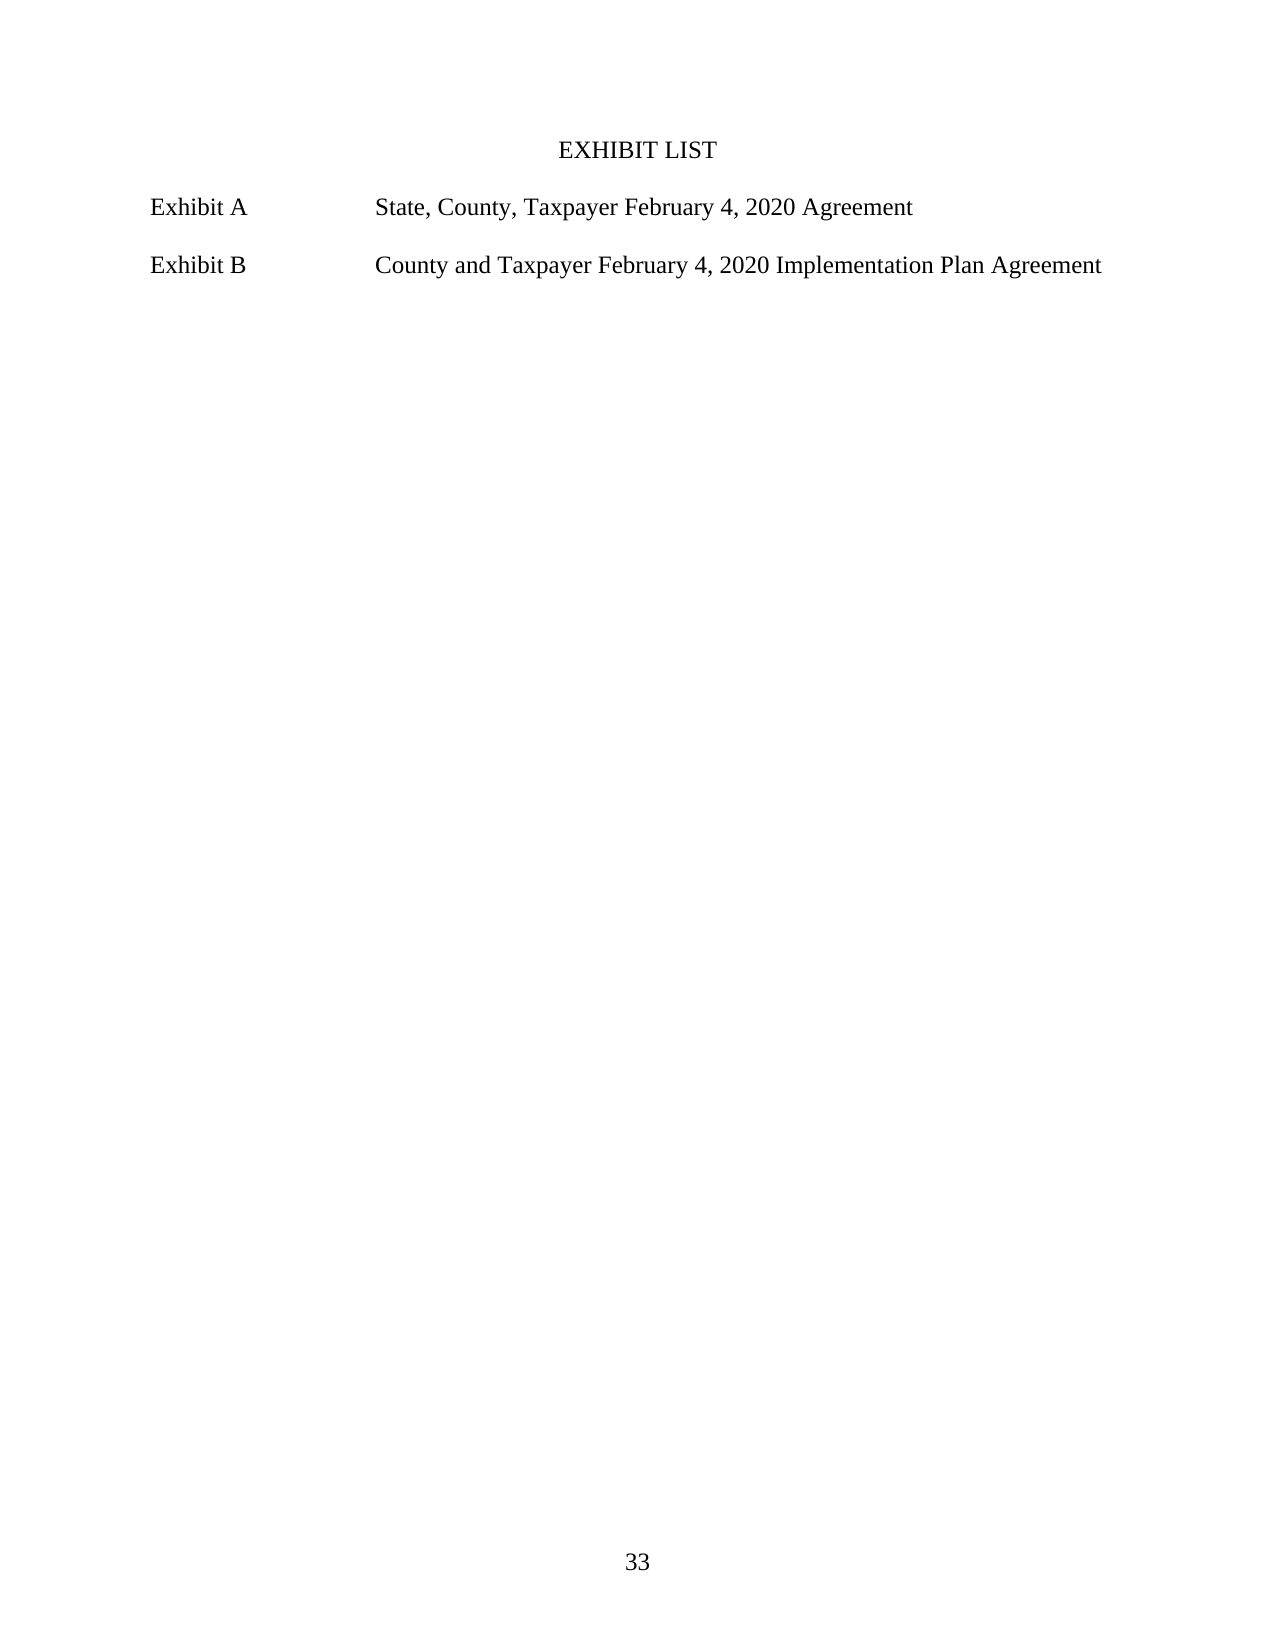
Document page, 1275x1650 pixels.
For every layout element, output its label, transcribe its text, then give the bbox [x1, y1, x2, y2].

text Exhibit B County and Taxpayer February 4, 2020 Implementation Plan Agreement [150, 250, 1125, 279]
text EXHIBIT LIST [150, 135, 1125, 164]
text Exhibit A State, County, Taxpayer February 4, 2020 Agreement [150, 192, 1125, 221]
